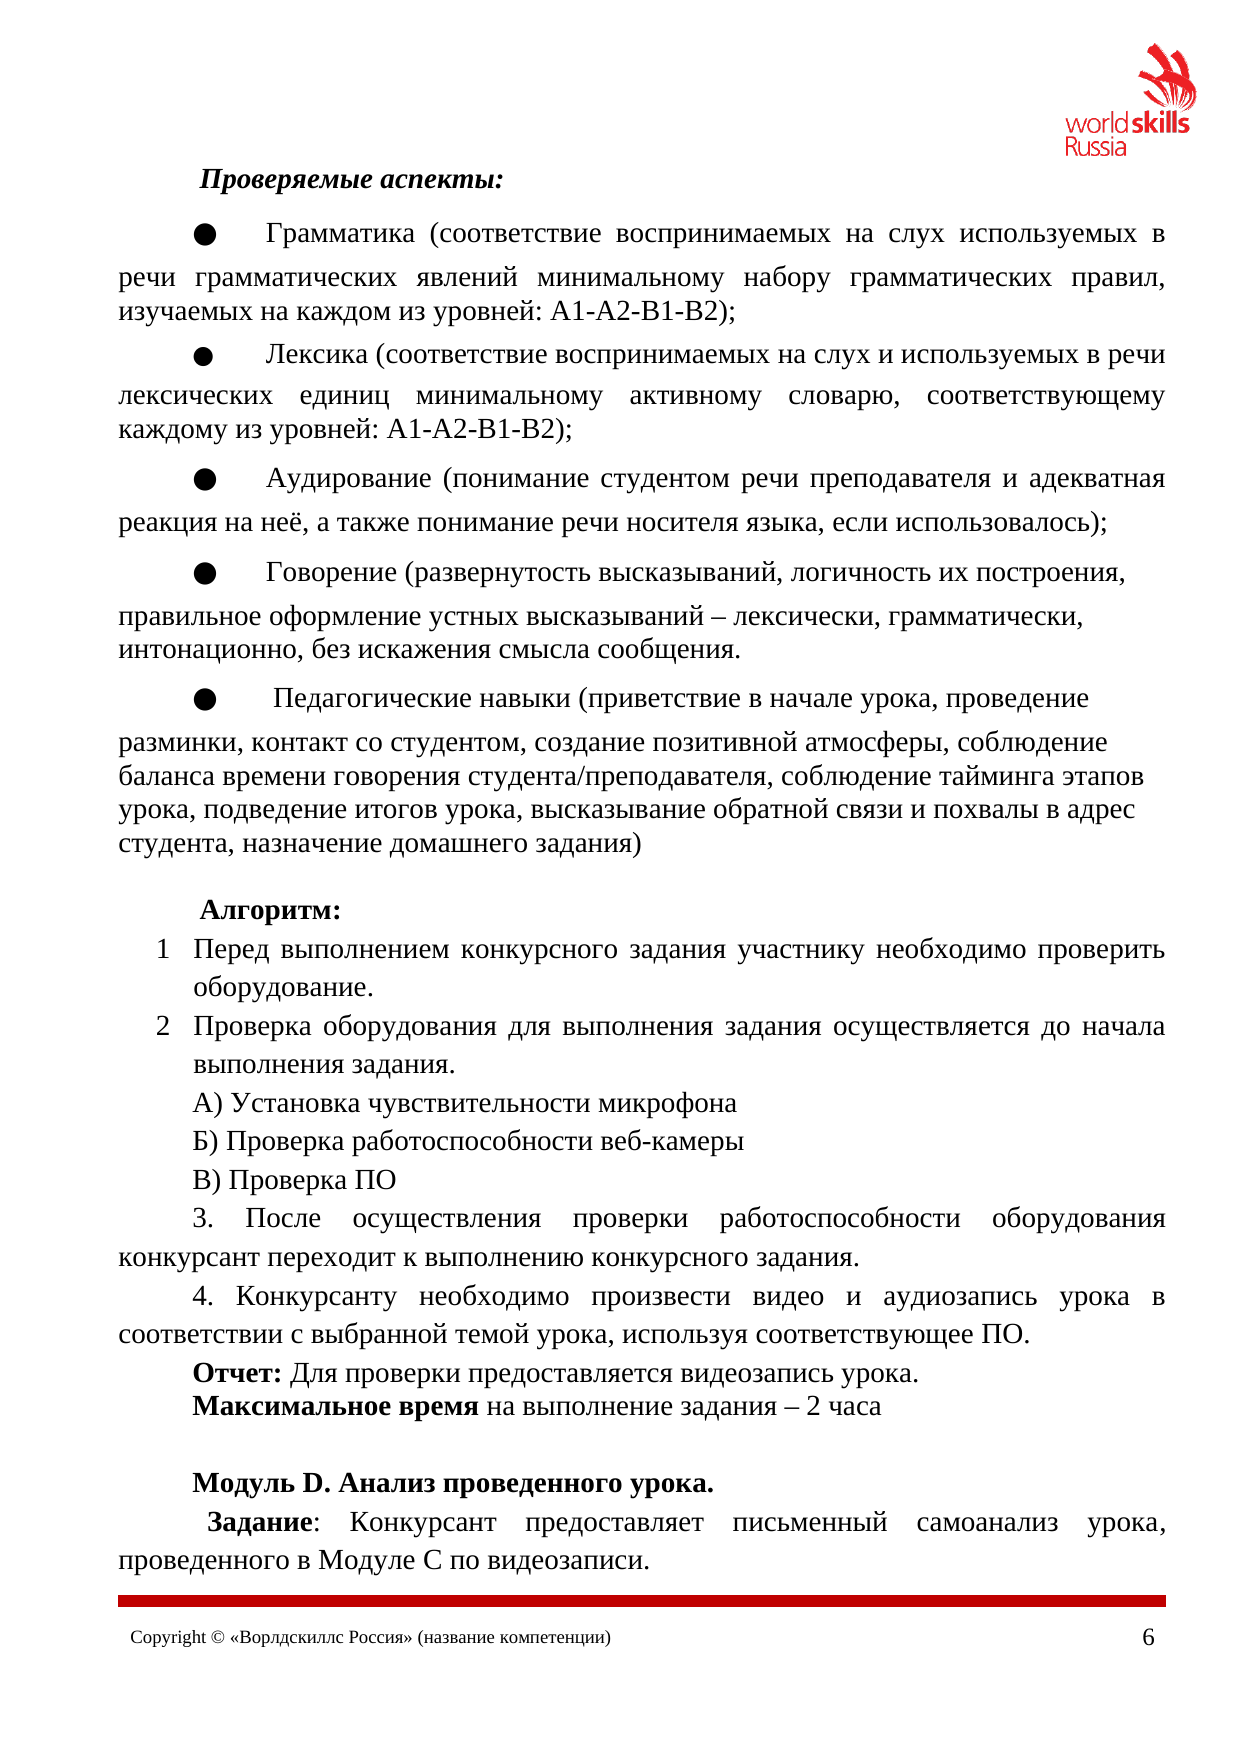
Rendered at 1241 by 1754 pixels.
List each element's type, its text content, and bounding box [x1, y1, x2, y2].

text 4. Конкурсанту необходимо произвести видео и аудиозапись урока в соответствии с выбранной темой урока, используя соответствующее ПО. [118, 1278, 1166, 1350]
text 3. После осуществления проверки работоспособности оборудования конкурсант переходит к выполнению конкурсного задания. [118, 1201, 1166, 1273]
list Перед выполнением конкурсного задания участнику необходимо проверить оборудование. [156, 931, 1166, 1003]
text Алгоритм: [118, 892, 1166, 926]
text Модуль D. Анализ проведенного урока. [118, 1465, 1166, 1499]
text Проверяемые аспекты: [118, 88, 1166, 194]
list Проверка оборудования для выполнения задания осуществляется до начала выполнения задания. [156, 1008, 1166, 1080]
text Максимальное время на выполнение задания – 2 часа [118, 1388, 1166, 1422]
text Отчет: Для проверки предоставляется видеозапись урока. [118, 1355, 1166, 1388]
text В) Проверка ПО [118, 1162, 1166, 1196]
text Задание: Конкурсант предоставляет письменный самоанализ урока, проведенного в Модуле C по видеозаписи. [118, 1504, 1166, 1576]
list Говорение (развернутость высказываний, логичность их построения, правильное оформление устных высказываний – лексически, грамматически, интонационно, без искажения смысла сообщения. [118, 538, 1166, 665]
list Аудирование (понимание студентом речи преподавателя и адекватная реакция на неё, а также понимание речи носителя языка, если использовалось); [118, 444, 1166, 538]
list Лексика (соответствие воспринимаемых на слух и используемых в речи лексических единиц минимальному активному словарю, соответствующему каждому из уровней: А1-А2-В1-В2); [118, 326, 1166, 444]
text Б) Проверка работоспособности веб-камеры [118, 1123, 1166, 1157]
list Педагогические навыки (приветствие в начале урока, проведение разминки, контакт со студентом, создание позитивной атмосферы, соблюдение баланса времени говорения студента/преподавателя, соблюдение тайминга этапов урока, подведение итогов урока, высказывание обратной связи и похвалы в адрес студента, назначение домашнего задания) [118, 665, 1166, 859]
list Грамматика (соответствие воспринимаемых на слух используемых в речи грамматических явлений минимальному набору грамматических правил, изучаемых на каждом из уровней: А1-А2-В1-В2); [118, 199, 1166, 326]
text А) Установка чувствительности микрофона [118, 1085, 1166, 1118]
picture [1065, 43, 1222, 156]
